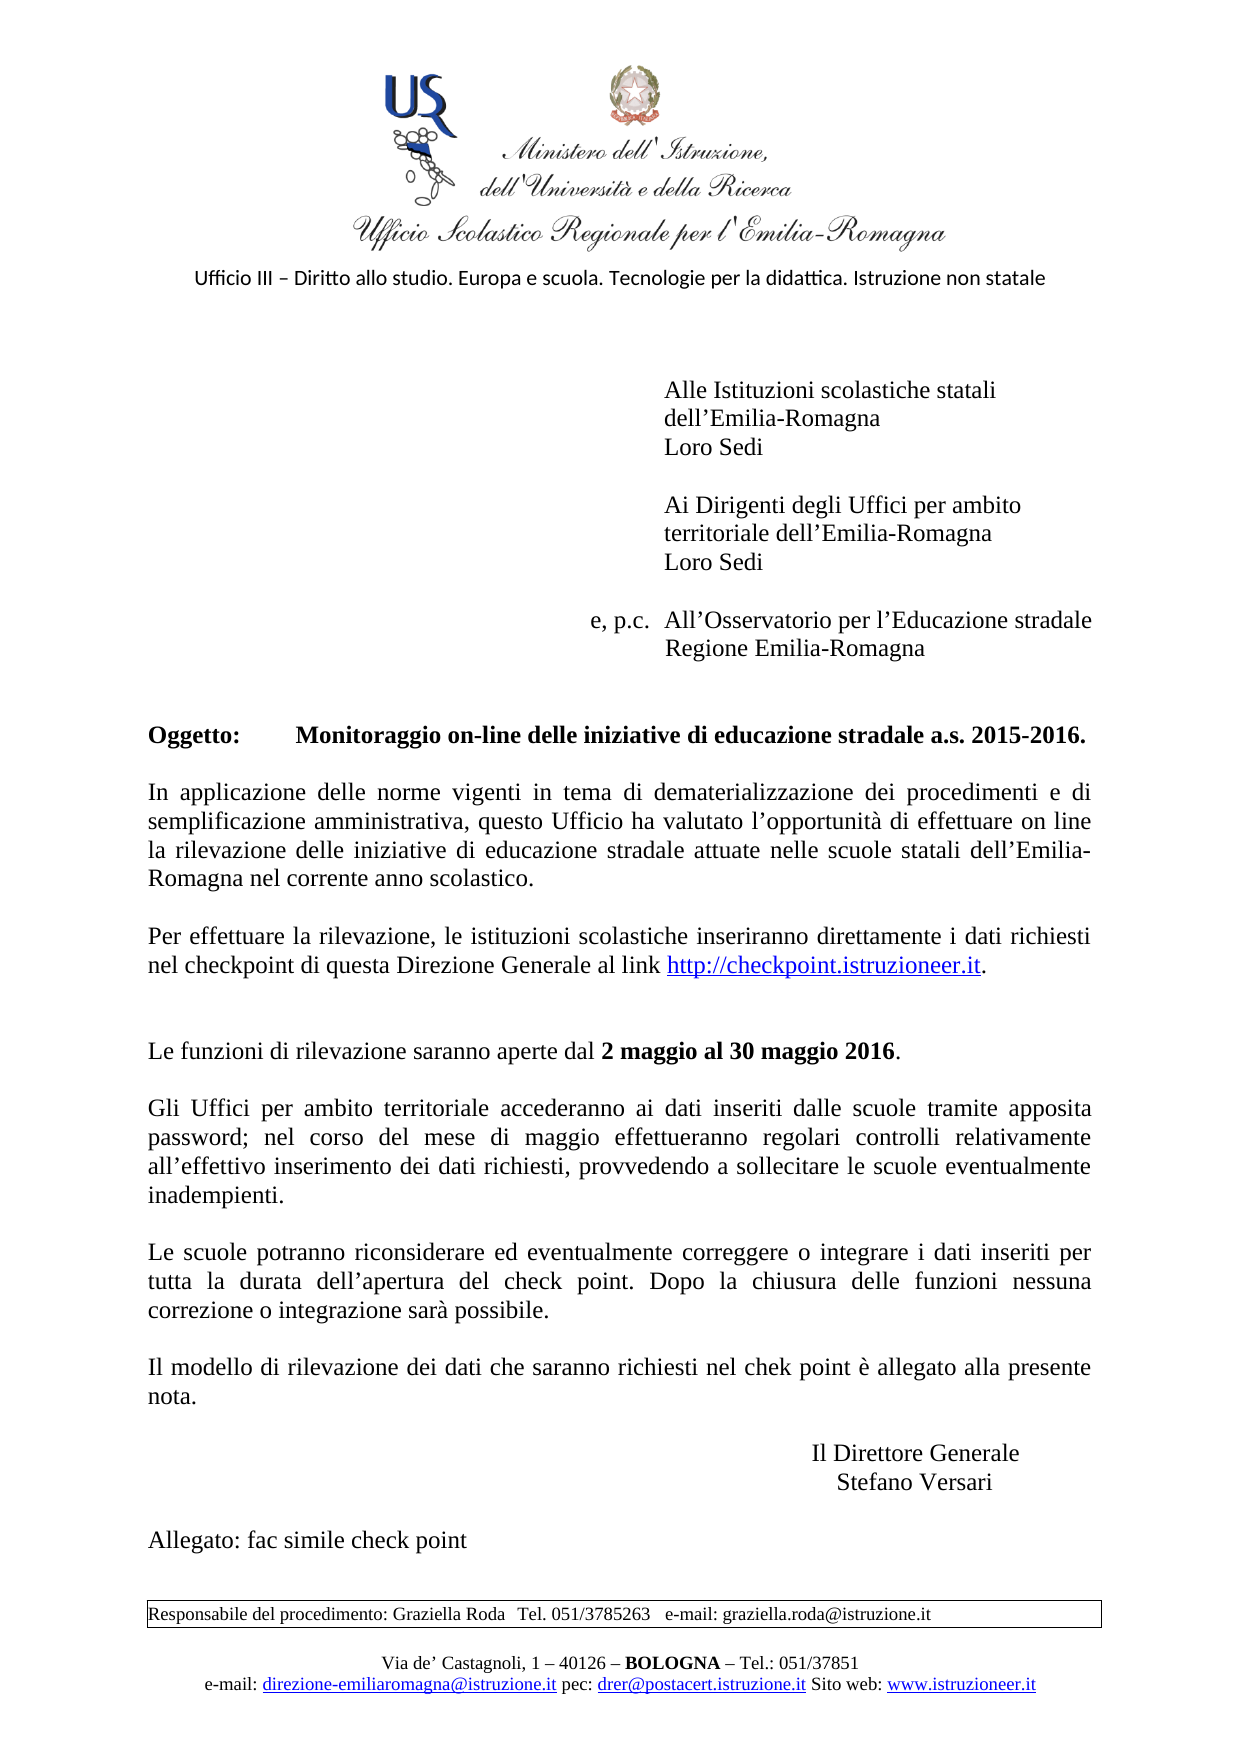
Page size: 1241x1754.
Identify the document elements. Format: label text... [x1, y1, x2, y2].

text In applicazione delle norme vigenti in tema di dematerializzazione dei procedimenti e di semplificazione amministrativa, questo Ufficio ha valutato l’opportunità di effettuare on line la rilevazione delle iniziative di educazione stradale attuate nelle scuole statali dell’Emilia-Romagna nel corrente anno scolastico. [148, 777, 1092, 892]
text Loro Sedi [664, 432, 1092, 461]
text Loro Sedi [664, 547, 1092, 576]
text Le funzioni di rilevazione saranno aperte dal 2 maggio al 30 maggio 2016. [148, 1036, 1092, 1065]
text Il Direttore Generale [811, 1438, 1092, 1467]
text Oggetto: Monitoraggio on-line delle iniziative di educazione stradale a.s. 2015-2016. [148, 720, 1092, 748]
text Gli Uffici per ambito territoriale accederanno ai dati inseriti dalle scuole tramite apposita password; nel corso del mese di maggio effettueranno regolari controlli relativamente all’effettivo inserimento dei dati richiesti, provvedendo a sollecitare le scuole eventualmente inadempienti. [148, 1093, 1092, 1208]
text e, p.c. All’Osservatorio per l’Educazione stradale [590, 605, 1092, 633]
text Per effettuare la rilevazione, le istituzioni scolastiche inseriranno direttamente i dati richiesti nel checkpoint di questa Direzione Generale al link http://checkpoint.istruzioneer.it. [148, 921, 1092, 978]
text Allegato: fac simile check point [148, 1525, 1092, 1553]
text Regione Emilia-Romagna [590, 633, 1092, 662]
text dell’Emilia-Romagna [664, 403, 1092, 432]
text Stefano Versari [811, 1467, 1092, 1496]
text Ai Dirigenti degli Uffici per ambito territoriale dell’Emilia-Romagna [664, 490, 1092, 547]
text Alle Istituzioni scolastiche statali [664, 375, 1092, 403]
picture [255, 59, 985, 264]
text Le scuole potranno riconsiderare ed eventualmente correggere o integrare i dati inseriti per tutta la durata dell’apertura del check point. Dopo la chiusura delle funzioni nessuna correzione o integrazione sarà possibile. [148, 1237, 1092, 1323]
text Il modello di rilevazione dei dati che saranno richiesti nel chek point è allegato alla presente nota. [148, 1352, 1092, 1410]
